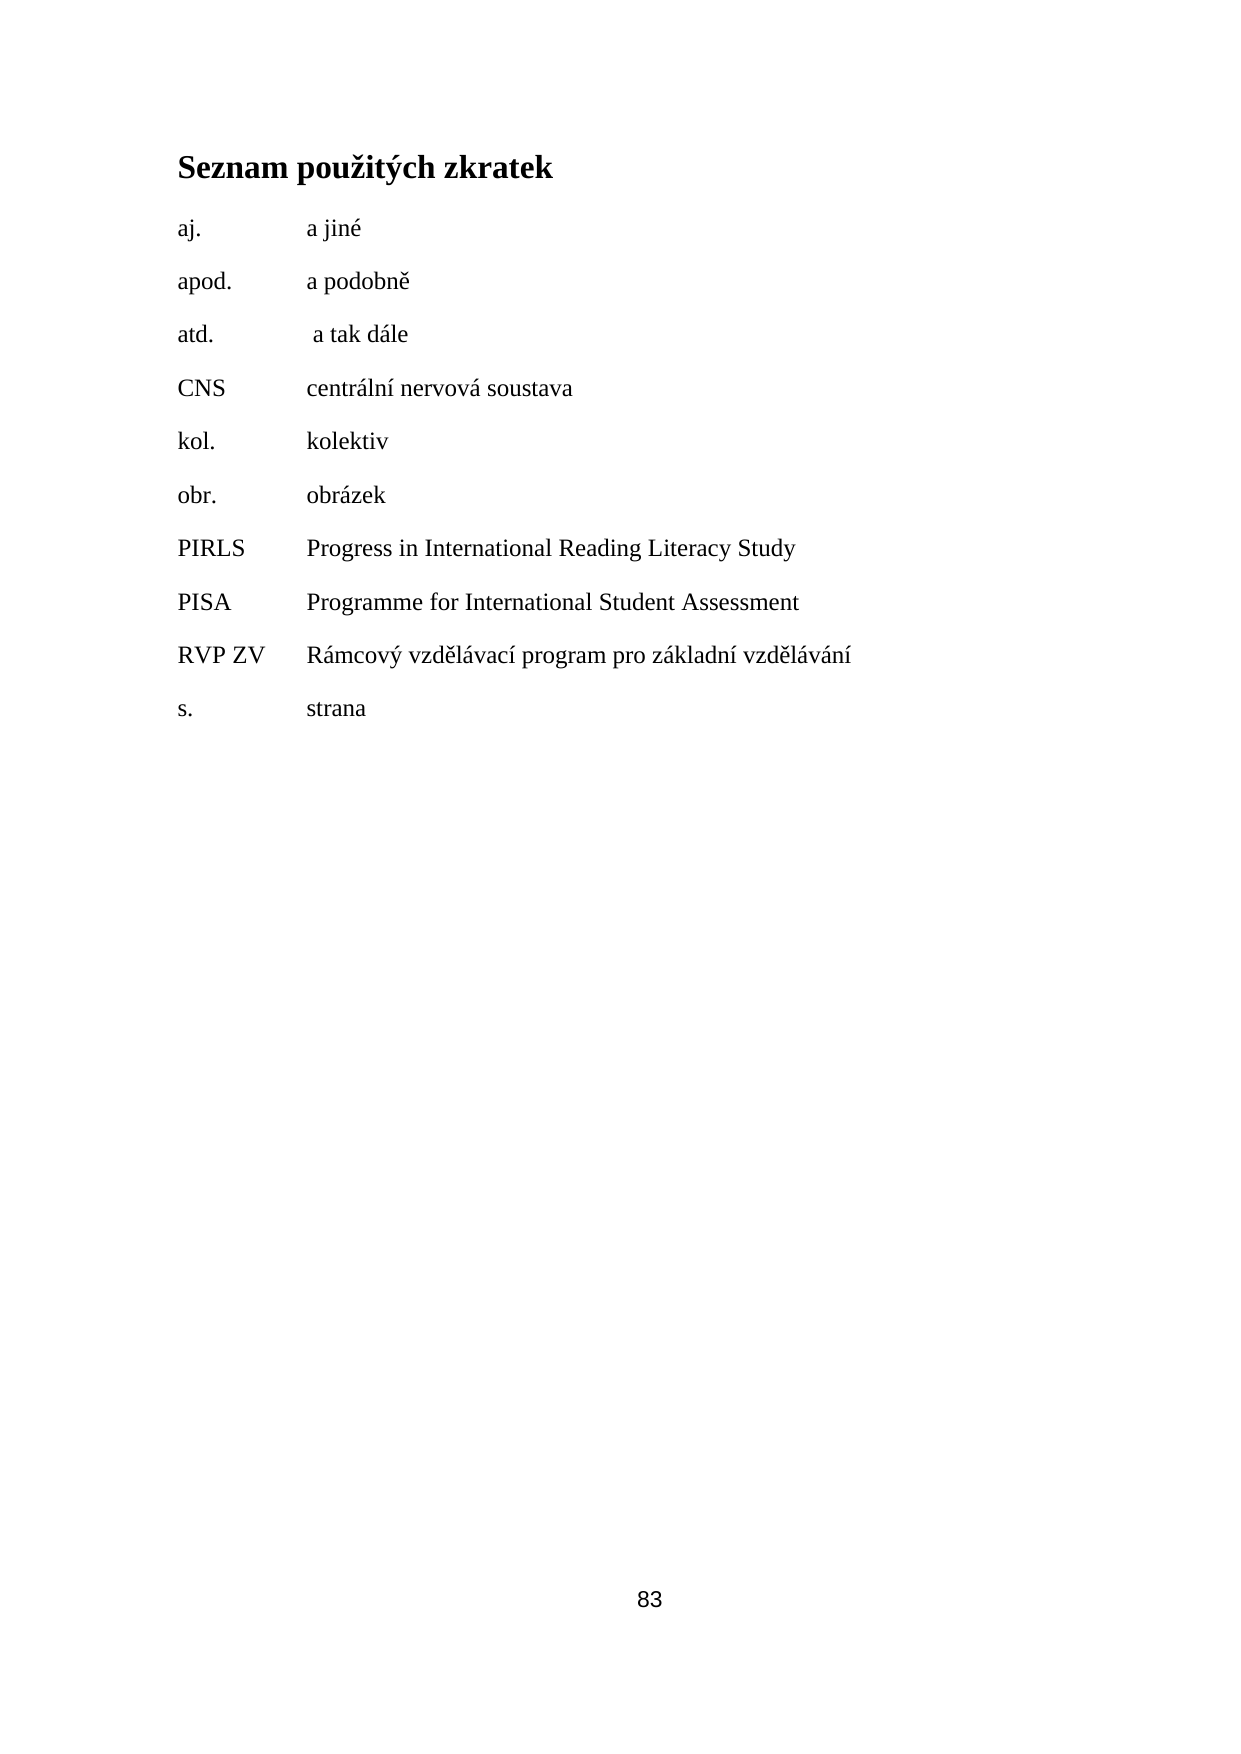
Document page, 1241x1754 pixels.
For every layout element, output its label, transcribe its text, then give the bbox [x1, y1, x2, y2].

table_header aj. [166, 213, 295, 266]
table_cell RVP ZV [166, 640, 295, 693]
table_cell obr. [166, 480, 295, 533]
table_cell CNS [166, 373, 295, 426]
table_cell Rámcový vzdělávací program pro základní vzdělávání [295, 640, 1125, 693]
table_cell a podobně [295, 266, 1125, 319]
table_cell strana [295, 694, 1125, 747]
table_cell apod. [166, 266, 295, 319]
table_cell obrázek [295, 480, 1125, 533]
table_cell kolektiv [295, 426, 1125, 480]
table_cell s. [166, 694, 295, 747]
table_cell kol. [166, 426, 295, 480]
table_cell atd. [166, 320, 295, 373]
text Seznam použitých zkratek [177, 148, 1122, 186]
table_header a jiné [295, 213, 1125, 266]
table_cell centrální nervová soustava [295, 373, 1125, 426]
table_cell PIRLS [166, 533, 295, 587]
table_cell Progress in International Reading Literacy Study [295, 533, 1125, 587]
table_cell a tak dále [295, 320, 1125, 373]
table_cell PISA [166, 587, 295, 640]
table_cell Programme for International Student Assessment [295, 587, 1125, 640]
